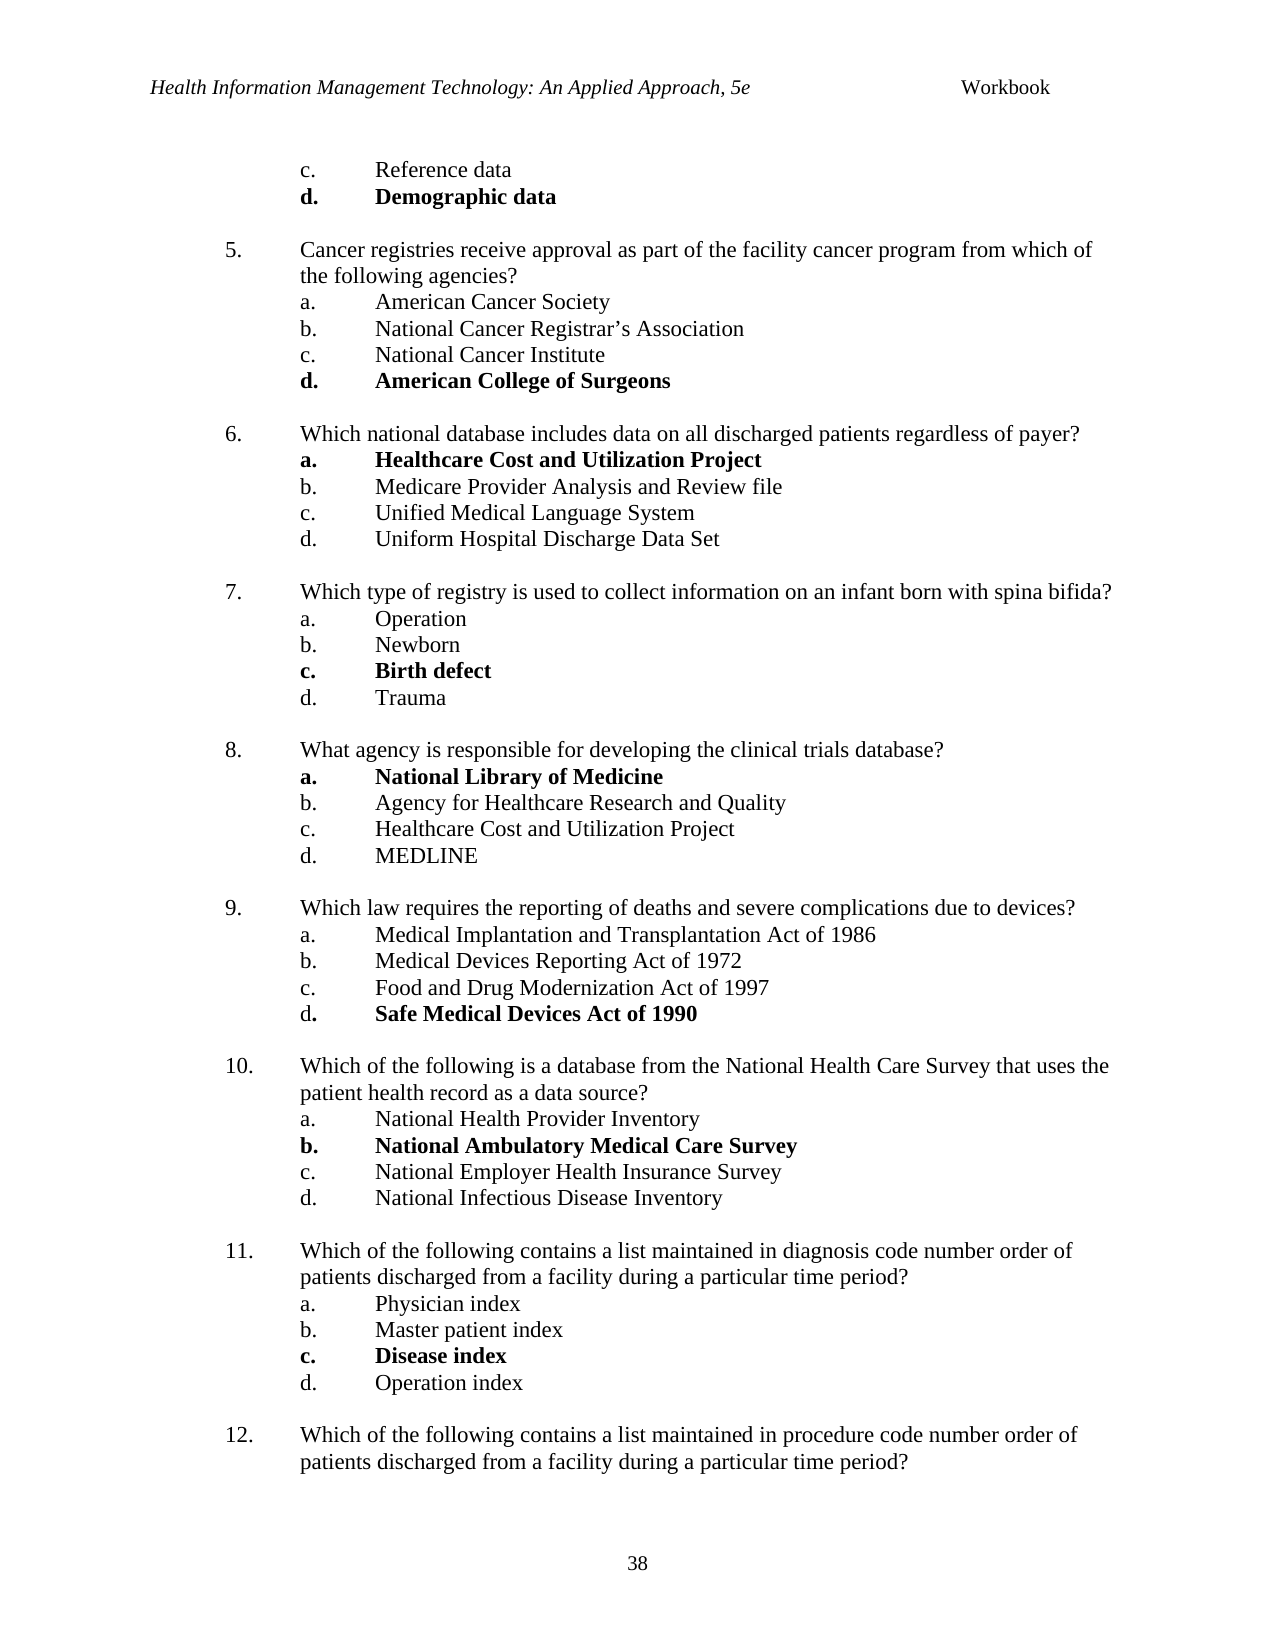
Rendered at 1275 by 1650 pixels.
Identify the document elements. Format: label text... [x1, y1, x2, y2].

text a. Operation [225, 604, 1125, 631]
text c. Food and Drug Modernization Act of 1997 [225, 973, 1125, 1000]
text 6. Which national database includes data on all discharged patients regardless of payer? [225, 420, 1125, 446]
text d. MEDLINE [225, 842, 1125, 868]
text 7. Which type of registry is used to collect information on an infant born with spina bifida? [225, 578, 1125, 604]
text 9. Which law requires the reporting of deaths and severe complications due to devices? [225, 894, 1125, 921]
text d. Uniform Hospital Discharge Data Set [225, 526, 1125, 552]
text c. Unified Medical Language System [225, 499, 1125, 526]
text c. Disease index [225, 1342, 1125, 1369]
text d. Trauma [225, 684, 1125, 710]
text d. National Infectious Disease Inventory [225, 1184, 1125, 1211]
text 10. Which of the following is a database from the National Health Care Survey that uses the patient health record as a data source? [225, 1053, 1125, 1105]
text a. Healthcare Cost and Utilization Project [225, 446, 1125, 473]
text d. Operation index [225, 1369, 1125, 1395]
text 8. What agency is responsible for developing the clinical trials database? [225, 736, 1125, 763]
text b. Master patient index [225, 1316, 1125, 1342]
text 5. Cancer registries receive approval as part of the facility cancer program from which of the following agencies? [225, 236, 1125, 288]
text b. Medical Devices Reporting Act of 1972 [225, 947, 1125, 973]
text d. American College of Surgeons [225, 367, 1125, 394]
text c. Birth defect [225, 657, 1125, 684]
text c. National Cancer Institute [225, 341, 1125, 367]
text d. Safe Medical Devices Act of 1990 [225, 1000, 1125, 1026]
text d. Demographic data [225, 183, 1125, 209]
text 11. Which of the following contains a list maintained in diagnosis code number order of patients discharged from a facility during a particular time period? [225, 1237, 1125, 1290]
text b. Medicare Provider Analysis and Review file [225, 473, 1125, 499]
text c. National Employer Health Insurance Survey [225, 1158, 1125, 1184]
text a. Medical Implantation and Transplantation Act of 1986 [225, 921, 1125, 947]
text 12. Which of the following contains a list maintained in procedure code number order of patients discharged from a facility during a particular time period? [225, 1422, 1125, 1474]
text b. National Cancer Registrar’s Association [225, 315, 1125, 341]
text a. American Cancer Society [225, 288, 1125, 315]
text c. Reference data [225, 157, 1125, 183]
text b. Agency for Healthcare Research and Quality [225, 789, 1125, 815]
text a. National Health Provider Inventory [225, 1105, 1125, 1132]
text b. National Ambulatory Medical Care Survey [225, 1132, 1125, 1158]
text c. Healthcare Cost and Utilization Project [225, 815, 1125, 842]
text b. Newborn [225, 631, 1125, 657]
text a. National Library of Medicine [225, 763, 1125, 789]
text a. Physician index [225, 1290, 1125, 1316]
